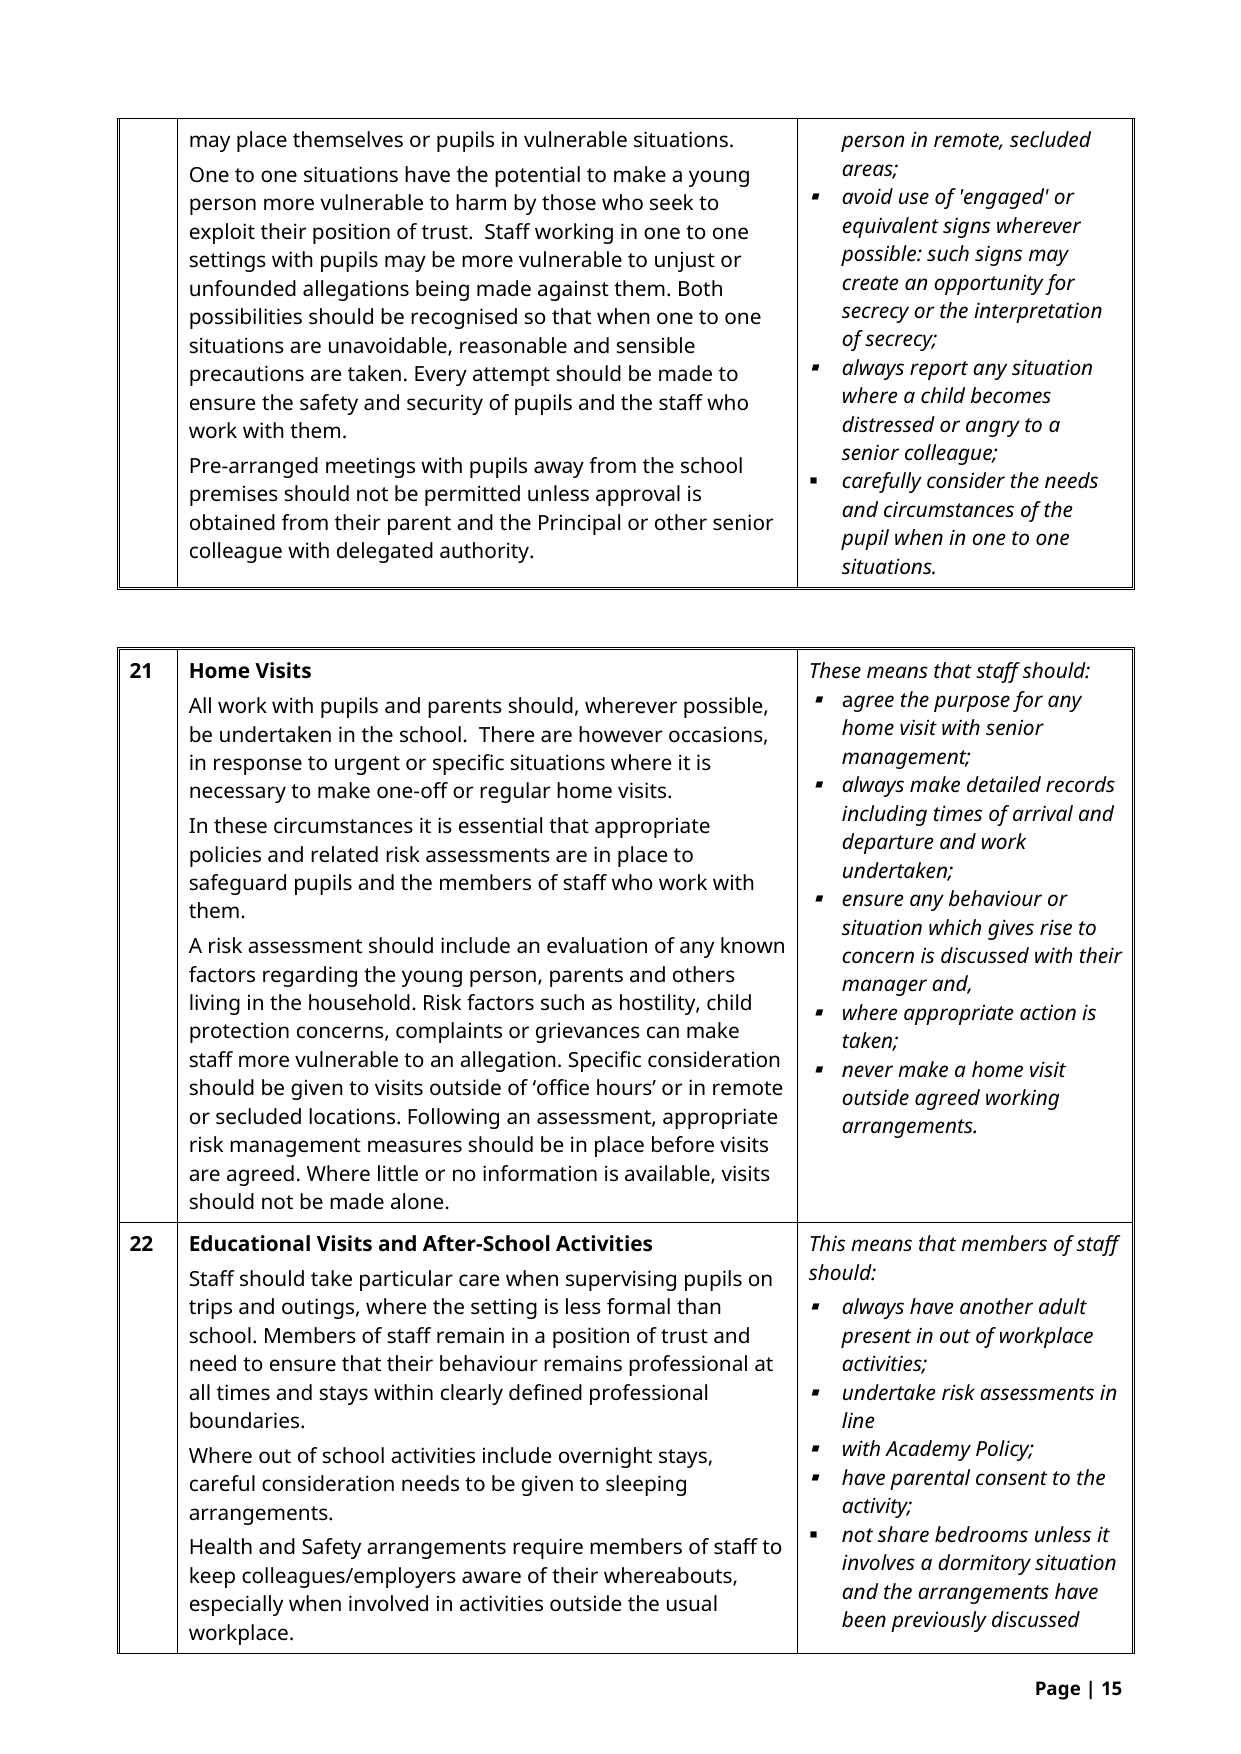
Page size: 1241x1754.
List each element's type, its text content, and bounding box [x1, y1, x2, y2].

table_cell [798, 119, 1132, 587]
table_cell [178, 119, 797, 587]
table_header 21 [120, 650, 177, 1222]
table_header These means that staff should: agree the purpose for any home visit with senior management; always make detailed records including times of arrival and departure and work undertaken; ensure any behaviour or situation which gives rise to concern is discussed with their manager and, where appropriate action is taken; never make a home visit outside agreed working arrangements. [798, 650, 1132, 1222]
table_cell 20 [120, 119, 177, 587]
table_cell 22 [120, 1223, 177, 1652]
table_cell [178, 1223, 797, 1652]
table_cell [798, 1223, 1132, 1652]
table_header Home Visits All work with pupils and parents should, wherever possible, be undertaken in the school. There are however occasions, in response to urgent or specific situations where it is necessary to make one-off or regular home visits. In these circumstances it is essential that appropriate policies and related risk assessments are in place to safeguard pupils and the members of staff who work with them. A risk assessment should include an evaluation of any known factors regarding the young person, parents and others living in the household. Risk factors such as hostility, child protection concerns, complaints or grievances can make staff more vulnerable to an allegation. Specific consideration should be given to visits outside of ‘office hours’ or in remote or secluded locations. Following an assessment, appropriate risk management measures should be in place before visits are agreed. Where little or no information is available, visits should not be made alone. [178, 650, 797, 1222]
